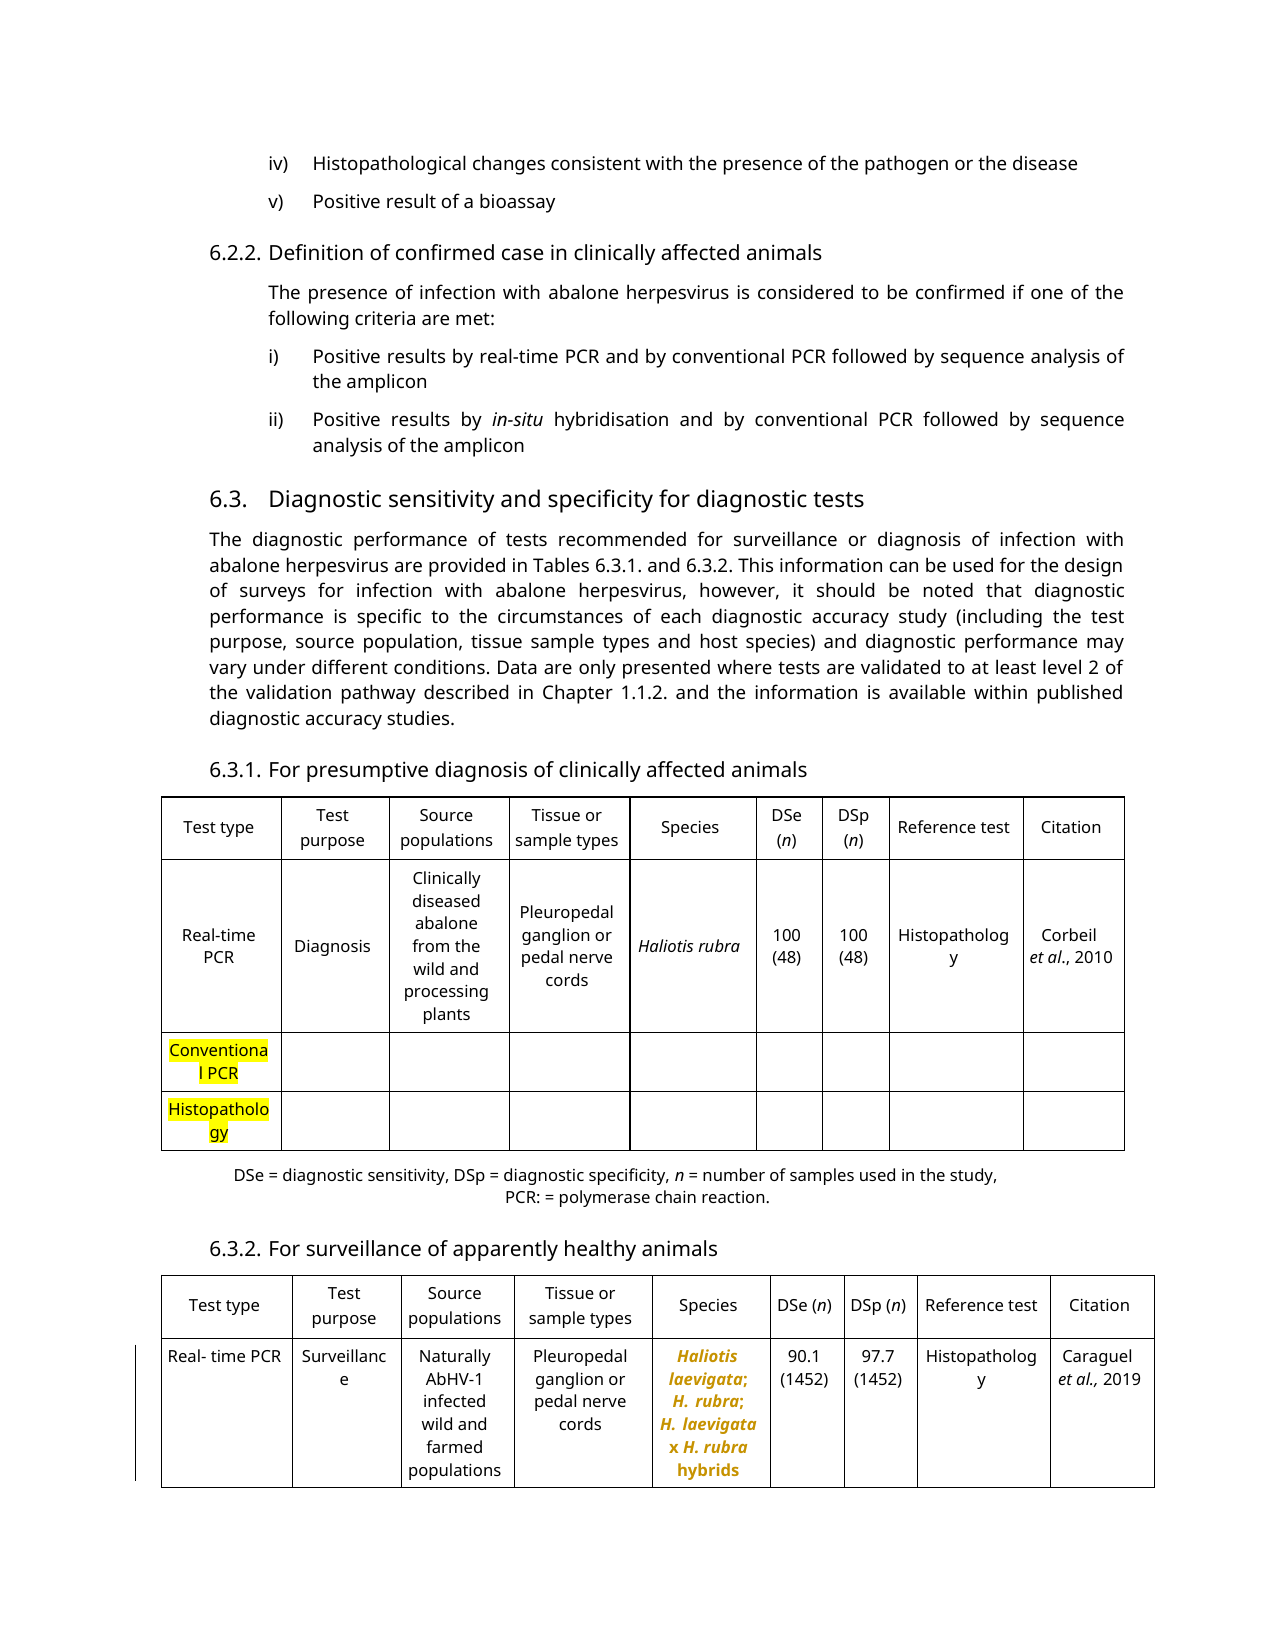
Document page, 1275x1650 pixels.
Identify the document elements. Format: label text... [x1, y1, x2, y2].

table_cell Surveillance [293, 1339, 401, 1487]
list Positive results by in-situ hybridisation and by conventional PCR followed by sequence analysis of the amplicon [268, 407, 1125, 458]
table_header Test purpose [293, 1276, 401, 1337]
table_header Species [631, 798, 756, 859]
table_cell [823, 1033, 889, 1091]
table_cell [653, 1339, 770, 1487]
table_header Test type [162, 1276, 292, 1337]
table_header DSp (n) [823, 798, 889, 859]
table_header Tissue or sample types [510, 798, 629, 859]
text 6.3.1. For presumptive diagnosis of clinically affected animals [209, 756, 1125, 784]
table_cell [757, 1033, 822, 1091]
table_cell Clinically diseased abalone from the wild and processing plants [390, 860, 509, 1032]
table_cell [631, 1092, 756, 1150]
text v) Positive result of a bioassay [268, 188, 1125, 213]
table_header Species [653, 1276, 770, 1337]
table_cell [1051, 1339, 1154, 1487]
table_cell Histopathology [918, 1339, 1050, 1487]
text The presence of infection with abalone herpesvirus is considered to be confirmed if one of the following criteria are met: [268, 279, 1125, 331]
table_header DSe (n) [771, 1276, 844, 1337]
table_cell [1024, 1092, 1124, 1150]
table_cell [890, 1033, 1023, 1091]
table_header DSe (n) [757, 798, 822, 859]
table_header Reference test [918, 1276, 1050, 1337]
text 6.3.2. For surveillance of apparently healthy animals [209, 1234, 1125, 1262]
text 6.2.2. Definition of confirmed case in clinically affected animals [209, 238, 1125, 267]
table_header Test type [162, 798, 281, 859]
table_cell [1024, 1033, 1124, 1091]
table_cell Pleuropedal ganglion or pedal nerve cords [510, 860, 629, 1032]
table_cell 90.1 (1452) [771, 1339, 844, 1487]
table_header Tissue or sample types [515, 1276, 652, 1337]
table_cell Histopathology [162, 1092, 281, 1150]
table_header Test purpose [282, 798, 389, 859]
table_cell Diagnosis [282, 860, 389, 1032]
table_cell 97.7 (1452) [845, 1339, 917, 1487]
table_header DSp (n) [845, 1276, 917, 1337]
table_cell Real-time PCR [162, 860, 281, 1032]
table_cell [890, 1092, 1023, 1150]
table_cell [631, 1033, 756, 1091]
table_cell [282, 1092, 389, 1150]
table_cell [282, 1033, 389, 1091]
text The diagnostic performance of tests recommended for surveillance or diagnosis of infection with abalone herpesvirus are provided in Tables 6.3.1. and 6.3.2. This information can be used for the design of surveys for infection with abalone herpesvirus, however, it should be noted that diagnostic performance is specific to the circumstances of each diagnostic accuracy study (including the test purpose, source population, tissue sample types and host species) and diagnostic performance may vary under different conditions. Data are only presented where tests are validated to at least level 2 of the validation pathway described in Chapter 1.1.2. and the information is available within published diagnostic accuracy studies. [209, 526, 1125, 731]
table_cell [390, 1092, 509, 1150]
text 6.3. Diagnostic sensitivity and specificity for diagnostic tests [209, 483, 1125, 514]
table_cell Haliotis rubra [631, 860, 756, 1032]
table_cell [510, 1092, 629, 1150]
table_cell [510, 1033, 629, 1091]
text iv) Histopathological changes consistent with the presence of the pathogen or the disease [268, 150, 1125, 176]
table_cell Real- time PCR [162, 1339, 292, 1487]
table_cell [390, 1033, 509, 1091]
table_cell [402, 1339, 514, 1487]
table_header Reference test [890, 798, 1023, 859]
table_cell 100 (48) [757, 860, 822, 1032]
table_cell [823, 1092, 889, 1150]
table_cell Corbeil et al., 2010 [1024, 860, 1124, 1032]
table_cell Histopathology [890, 860, 1023, 1032]
table_header Source populations [390, 798, 509, 859]
table_header Citation [1024, 798, 1124, 859]
table_header Source populations [402, 1276, 514, 1337]
list DSe = diagnostic sensitivity, DSp = diagnostic specificity, n = number of samples used in the study, PCR: = polymerase chain reaction. [106, 1163, 1125, 1209]
table_header Citation [1051, 1276, 1154, 1337]
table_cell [515, 1339, 652, 1487]
table_cell 100 (48) [823, 860, 889, 1032]
table_cell Conventional PCR [162, 1033, 281, 1091]
list Positive results by real-time PCR and by conventional PCR followed by sequence analysis of the amplicon [268, 343, 1125, 394]
table_cell [757, 1092, 822, 1150]
